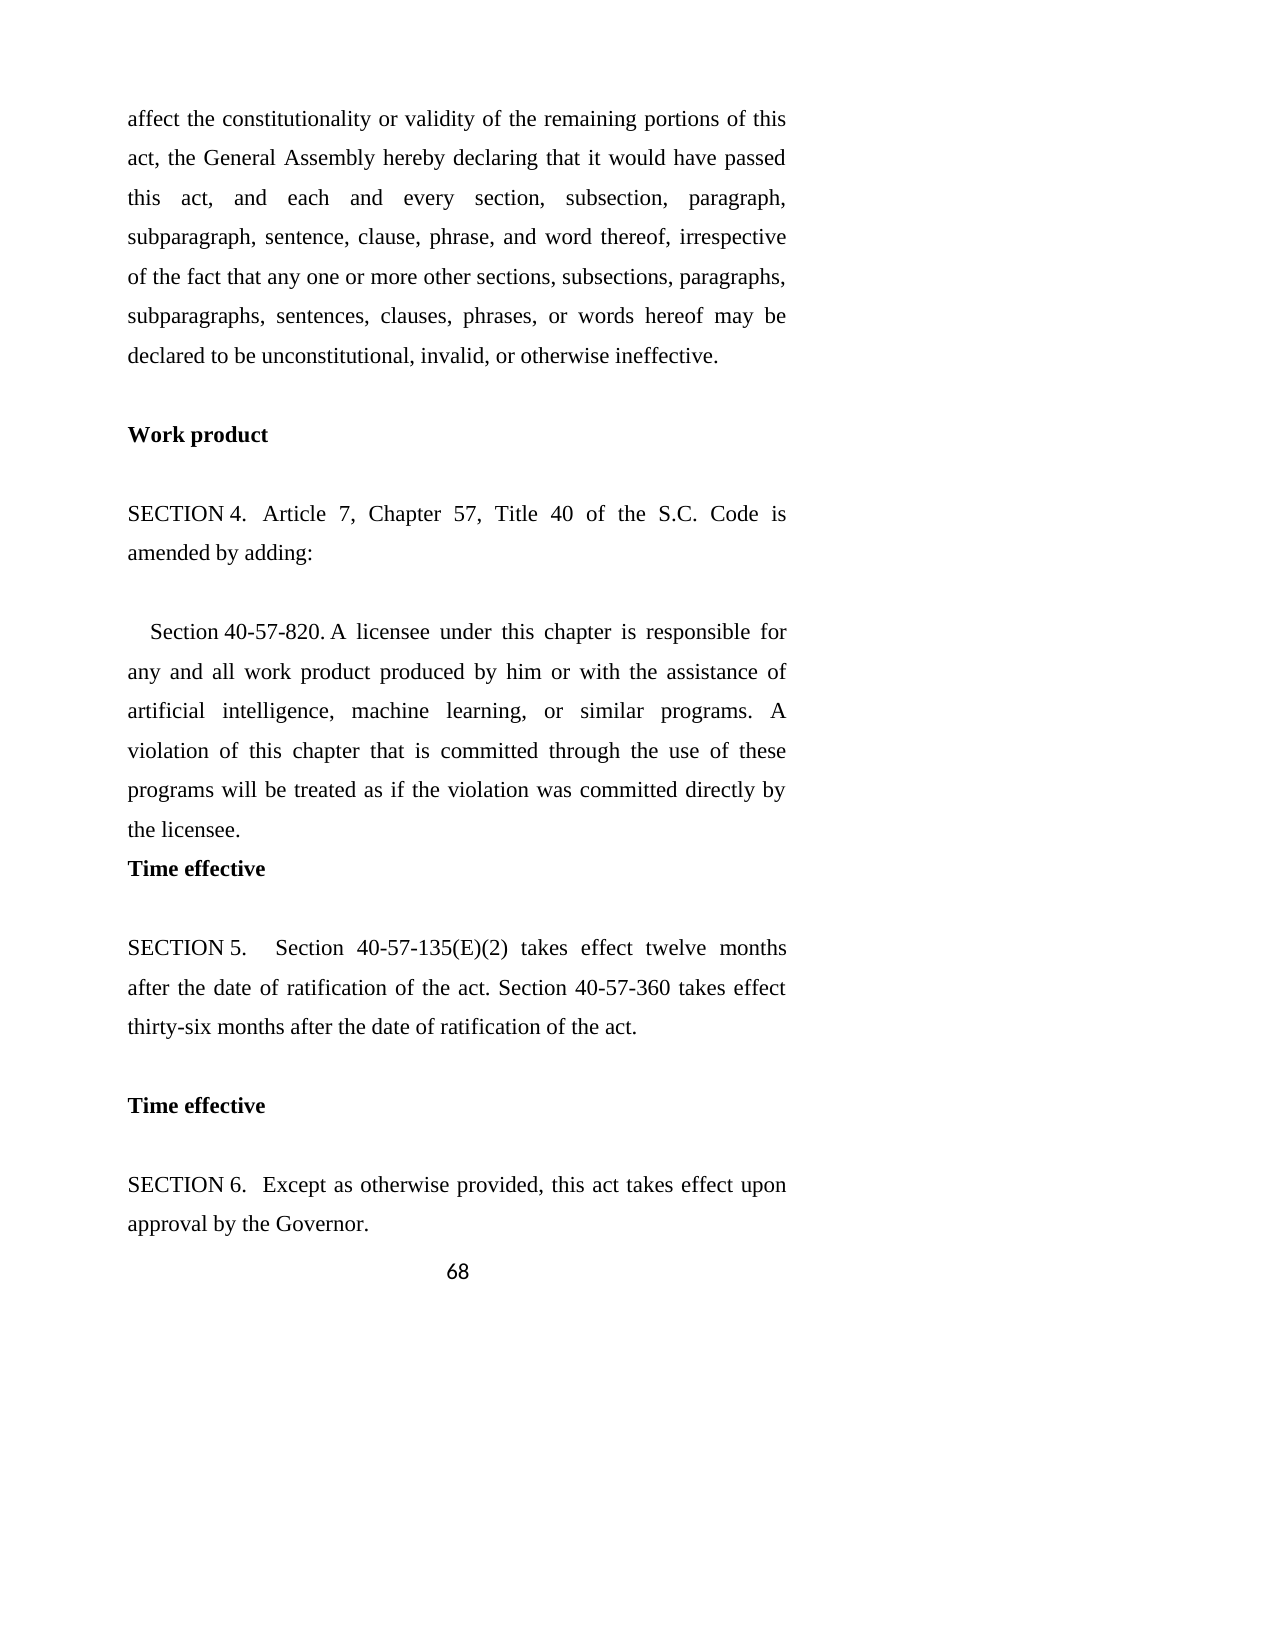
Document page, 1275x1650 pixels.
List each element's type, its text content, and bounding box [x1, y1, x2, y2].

text SECTION 5. Section 40-57-135(E)(2) takes effect twelve months after the date of ratification of the act. Section 40-57-360 takes effect thirty-six months after the date of ratification of the act. [127, 934, 787, 1039]
text Section 40-57-820. A licensee under this chapter is responsible for any and all work product produced by him or with the assistance of artificial intelligence, machine learning, or similar programs. A violation of this chapter that is committed through the use of these programs will be treated as if the violation was committed directly by the licensee. [127, 618, 787, 842]
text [127, 105, 787, 368]
text Work product [127, 421, 787, 447]
text SECTION 4. Article 7, Chapter 57, Title 40 of the S.C. Code is amended by adding: [127, 500, 787, 566]
text Time effective [127, 1092, 787, 1118]
text SECTION 6. Except as otherwise provided, this act takes effect upon approval by the Governor. [127, 1171, 787, 1237]
text Time effective [127, 855, 787, 881]
